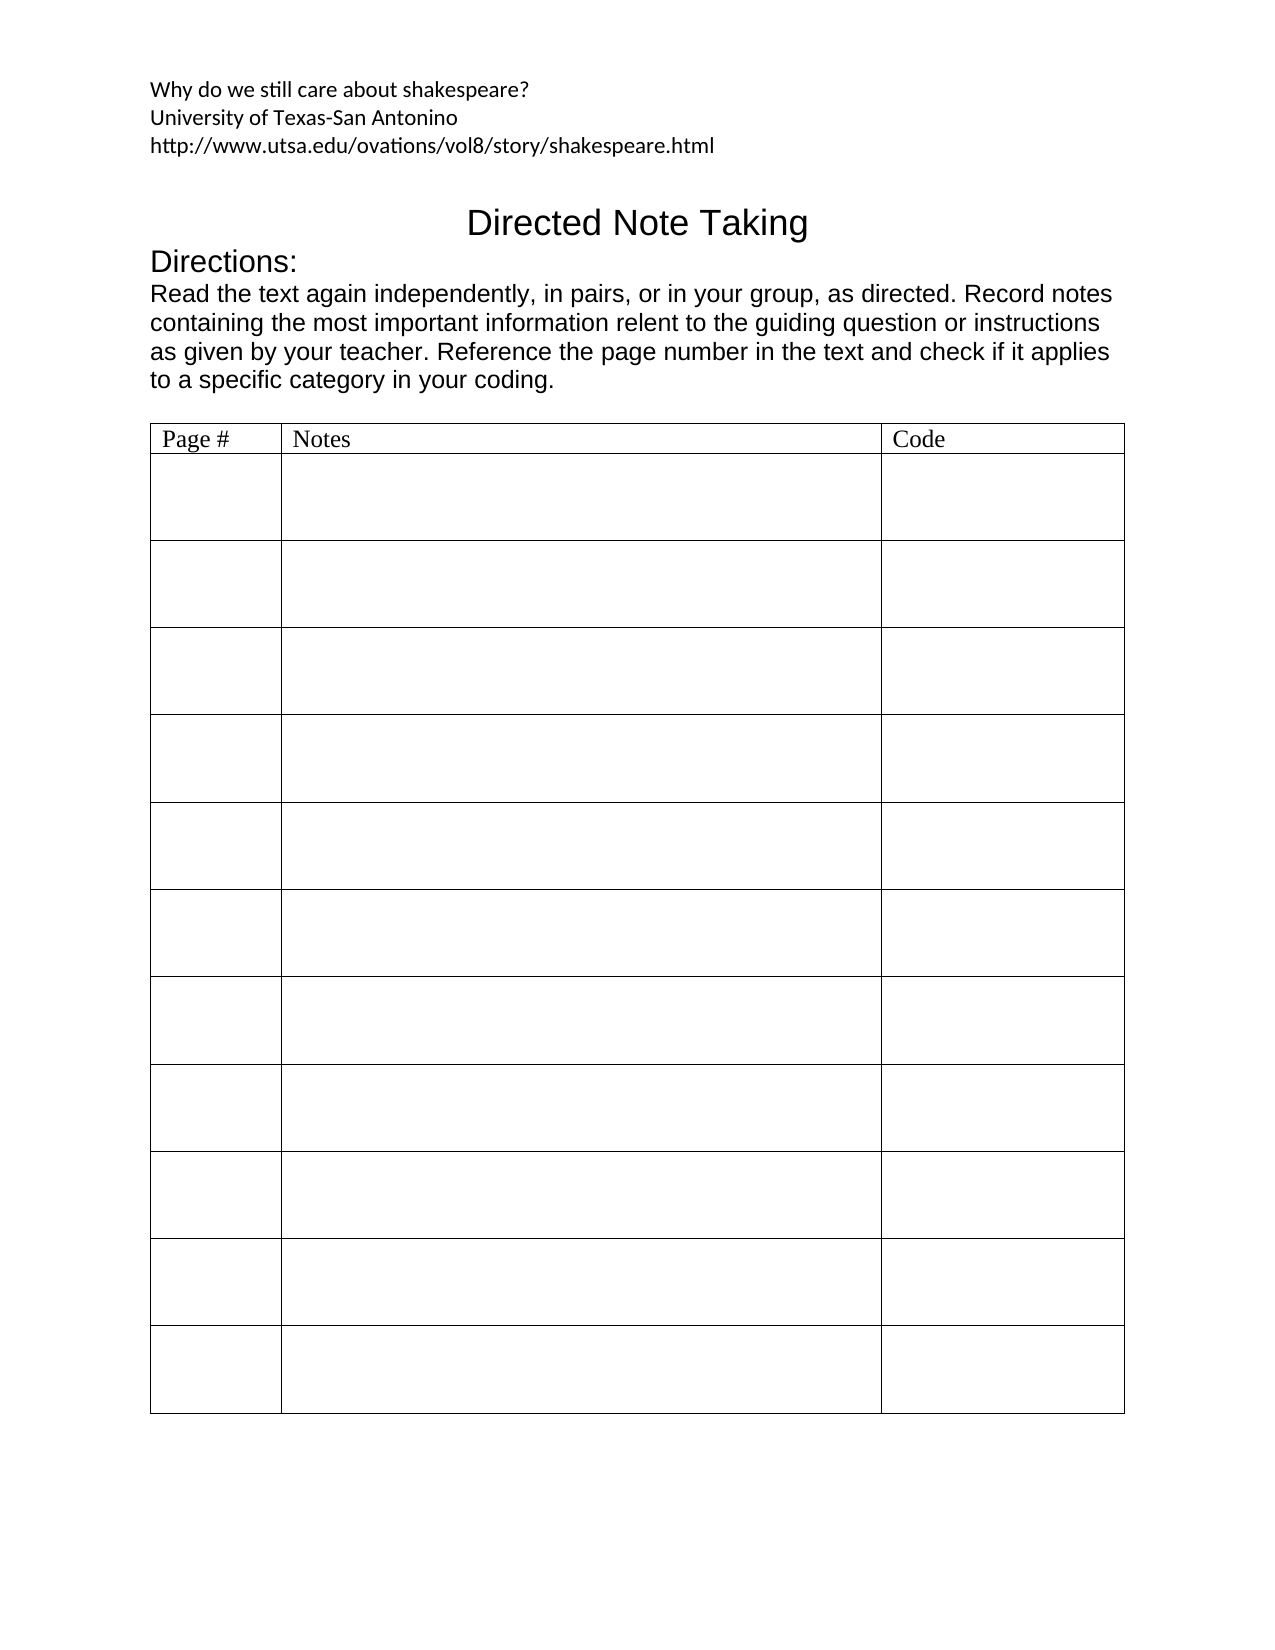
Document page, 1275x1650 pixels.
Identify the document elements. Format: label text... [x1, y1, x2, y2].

table_cell [882, 890, 1124, 976]
table_cell [151, 1152, 281, 1238]
table_cell [151, 803, 281, 889]
table_cell [151, 715, 281, 802]
table_cell [151, 1065, 281, 1151]
table_header Notes [282, 424, 881, 452]
table_header Code [882, 424, 1124, 452]
table_cell [151, 977, 281, 1063]
table_cell [282, 715, 881, 802]
table_cell [282, 803, 881, 889]
table_cell [151, 1239, 281, 1325]
table_cell [882, 454, 1124, 540]
table_cell [151, 1326, 281, 1413]
table_cell [151, 541, 281, 627]
table_cell [882, 977, 1124, 1063]
table_cell [282, 628, 881, 714]
table_cell [282, 1326, 881, 1413]
table_cell [882, 628, 1124, 714]
table_cell [882, 1326, 1124, 1413]
text Directed Note Taking [150, 201, 1125, 243]
table_cell [151, 454, 281, 540]
text Read the text again independently, in pairs, or in your group, as directed. Record notes containing the most important information relent to the guiding question or instructions as given by your teacher. Reference the page number in the text and check if it applies to a specific category in your coding. [150, 279, 1125, 394]
table_cell [882, 541, 1124, 627]
table_cell [151, 890, 281, 976]
table_cell [882, 1239, 1124, 1325]
table_cell [282, 977, 881, 1063]
text Directions: [150, 243, 1125, 279]
table_cell [282, 454, 881, 540]
table_cell [282, 541, 881, 627]
table_cell [151, 628, 281, 714]
table_cell [882, 803, 1124, 889]
table_cell [282, 1152, 881, 1238]
table_header Page # [151, 424, 281, 452]
table_cell [282, 1065, 881, 1151]
table_cell [882, 715, 1124, 802]
table_cell [282, 890, 881, 976]
table_cell [882, 1065, 1124, 1151]
table_cell [882, 1152, 1124, 1238]
table_cell [282, 1239, 881, 1325]
